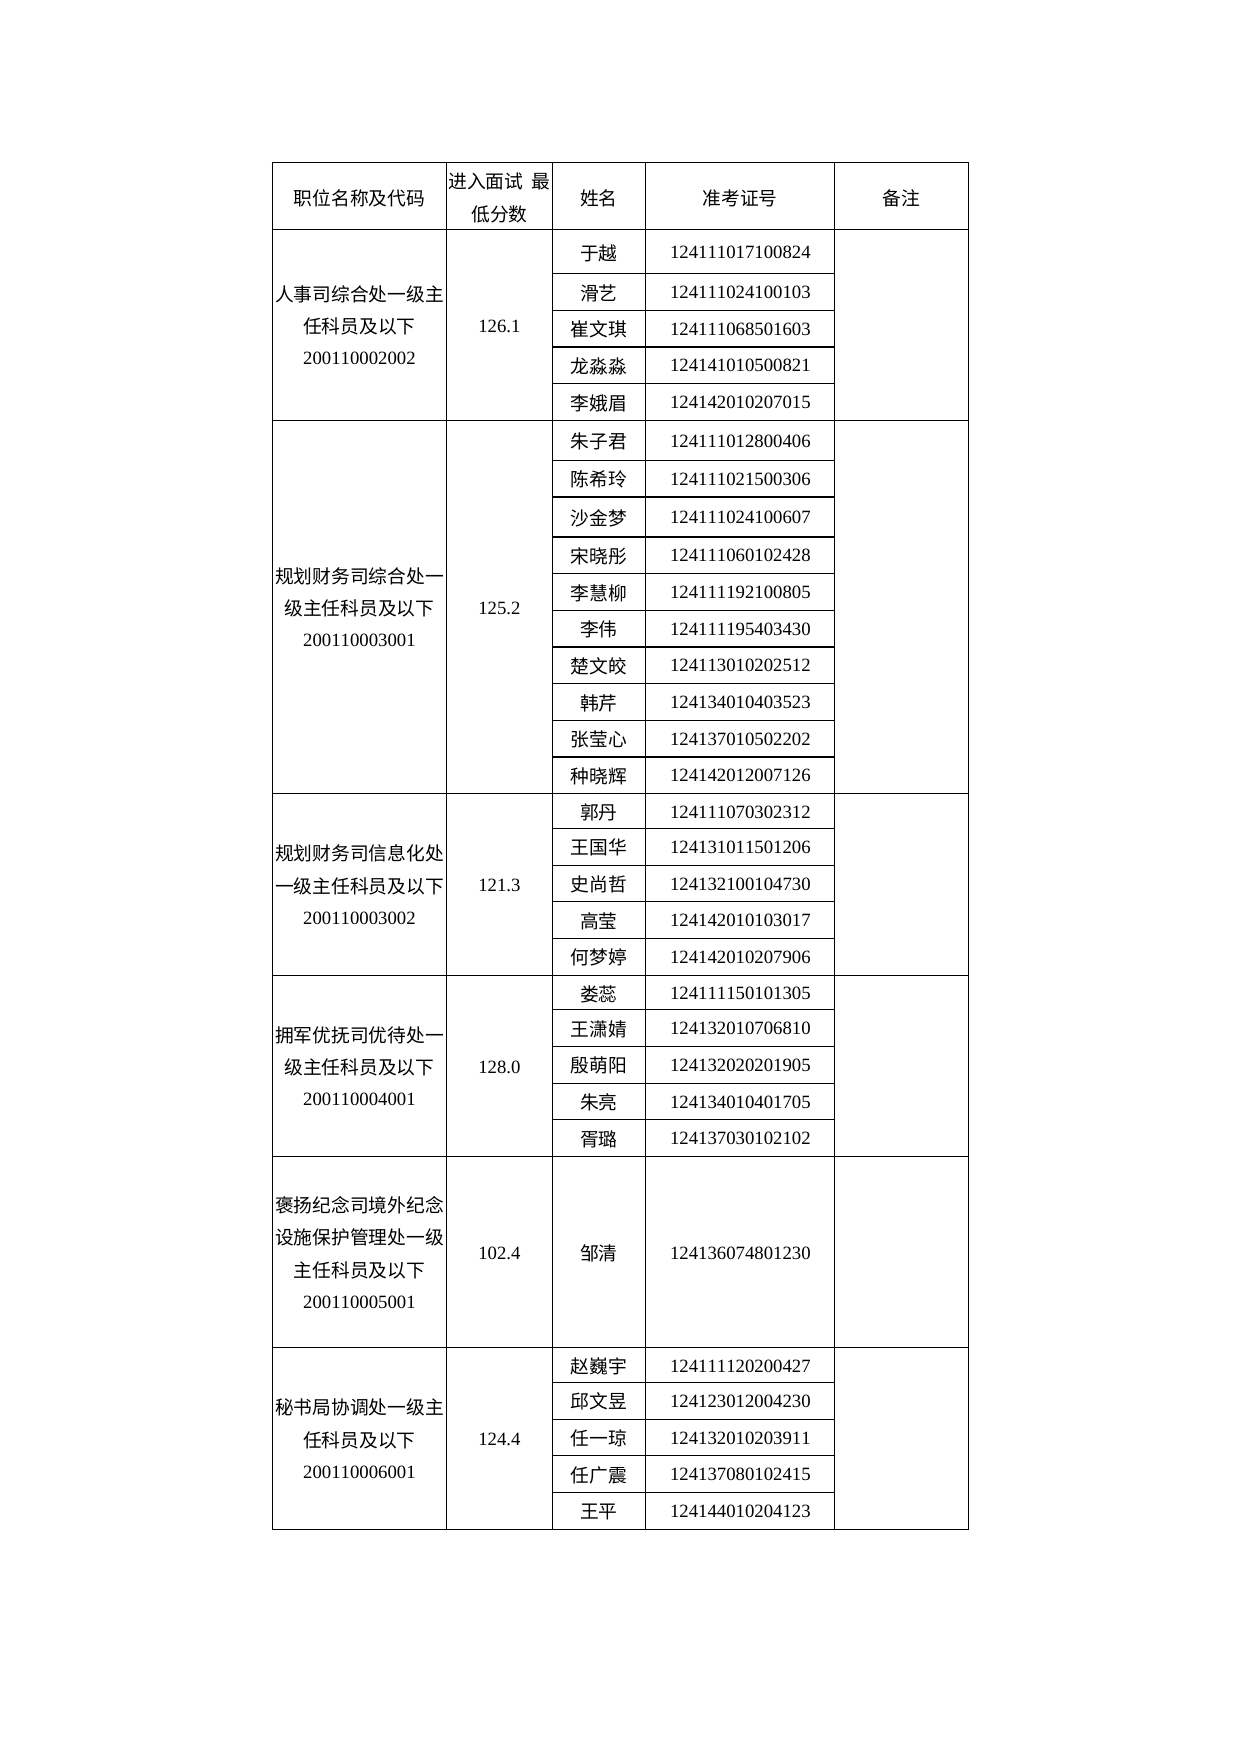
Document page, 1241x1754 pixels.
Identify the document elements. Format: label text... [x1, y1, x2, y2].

table_cell [835, 794, 968, 974]
table_cell 124141010500821 [646, 348, 834, 383]
table_cell 人事司综合处一级主任科员及以下200110002002 [273, 230, 446, 420]
table_cell 赵巍宇 [553, 1348, 645, 1382]
table_cell 李娥眉 [553, 384, 645, 420]
table_cell 邹清 [553, 1157, 645, 1347]
table_cell 124131011501206 [646, 829, 834, 864]
table_cell 124111024100607 [646, 498, 834, 536]
table_cell 楚文皎 [553, 648, 645, 683]
table_cell 124134010401705 [646, 1084, 834, 1119]
table_cell 124142010207906 [646, 939, 834, 974]
table_cell 拥军优抚司优待处一级主任科员及以下200110004001 [273, 976, 446, 1156]
table_cell 124134010403523 [646, 684, 834, 720]
table_cell 124137030102102 [646, 1120, 834, 1156]
table_cell 郭丹 [553, 794, 645, 828]
table_cell 何梦婷 [553, 939, 645, 974]
table_cell [835, 1157, 968, 1347]
table_cell 124111021500306 [646, 461, 834, 496]
table_cell 于越 [553, 230, 645, 273]
table_cell 崔文琪 [553, 311, 645, 346]
table_cell [835, 976, 968, 1156]
table_cell [835, 1348, 968, 1529]
table_cell 124111192100805 [646, 574, 834, 610]
table_cell 史尚哲 [553, 866, 645, 901]
table_cell 规划财务司综合处一级主任科员及以下200110003001 [273, 421, 446, 793]
table_cell 128.0 [447, 976, 552, 1156]
table_cell 娄蕊 [553, 976, 645, 1009]
table_cell 王平 [553, 1493, 645, 1529]
table_cell 王潇婧 [553, 1010, 645, 1046]
table_cell 124132010203911 [646, 1420, 834, 1455]
table_cell 褒扬纪念司境外纪念设施保护管理处一级主任科员及以下200110005001 [273, 1157, 446, 1347]
table_cell 高莹 [553, 902, 645, 938]
table_cell 124132020201905 [646, 1047, 834, 1083]
table_cell 李伟 [553, 611, 645, 646]
table_cell 124144010204123 [646, 1493, 834, 1529]
table_cell 秘书局协调处一级主任科员及以下200110006001 [273, 1348, 446, 1529]
table_cell 124111017100824 [646, 230, 834, 273]
table_header 准考证号 [646, 163, 834, 229]
table_cell 124142010103017 [646, 902, 834, 938]
table_cell 124136074801230 [646, 1157, 834, 1347]
table_cell 胥璐 [553, 1120, 645, 1156]
table_cell 龙淼淼 [553, 348, 645, 383]
table_cell 殷萌阳 [553, 1047, 645, 1083]
table_cell 王国华 [553, 829, 645, 864]
table_cell 124111024100103 [646, 274, 834, 310]
table_cell 邱文昱 [553, 1383, 645, 1419]
table_cell 124132010706810 [646, 1010, 834, 1046]
table_cell 任一琼 [553, 1420, 645, 1455]
table_cell 125.2 [447, 421, 552, 793]
table_cell 规划财务司信息化处一级主任科员及以下200110003002 [273, 794, 446, 974]
table_cell 任广震 [553, 1456, 645, 1492]
table_cell 朱子君 [553, 421, 645, 460]
table_cell 126.1 [447, 230, 552, 420]
table_cell 种晓辉 [553, 758, 645, 793]
table_cell 陈希玲 [553, 461, 645, 496]
table_cell 102.4 [447, 1157, 552, 1347]
table_cell 124142010207015 [646, 384, 834, 420]
table_cell 沙金梦 [553, 498, 645, 536]
table_cell 124132100104730 [646, 866, 834, 901]
table_cell 124111120200427 [646, 1348, 834, 1382]
table_cell 124111195403430 [646, 611, 834, 646]
table_cell 张莹心 [553, 721, 645, 756]
table_cell [835, 230, 968, 420]
table_cell 121.3 [447, 794, 552, 974]
table_cell 124111060102428 [646, 538, 834, 573]
table_cell 124137010502202 [646, 721, 834, 756]
table_cell 124113010202512 [646, 648, 834, 683]
table_header 姓名 [553, 163, 645, 229]
table_cell 滑艺 [553, 274, 645, 310]
table_cell 124123012004230 [646, 1383, 834, 1419]
table_cell 宋晓彤 [553, 538, 645, 573]
table_header 进入面试 最低分数 [447, 163, 552, 229]
table_cell 124111070302312 [646, 794, 834, 828]
table_header 职位名称及代码 [273, 163, 446, 229]
table_cell 朱亮 [553, 1084, 645, 1119]
table_cell 124111150101305 [646, 976, 834, 1009]
table_header 备注 [835, 163, 968, 229]
table_cell 韩芹 [553, 684, 645, 720]
table_cell 124.4 [447, 1348, 552, 1529]
table_cell [835, 421, 968, 793]
table_cell 124111012800406 [646, 421, 834, 460]
table_cell 124111068501603 [646, 311, 834, 346]
table_cell 124137080102415 [646, 1456, 834, 1492]
table_cell 124142012007126 [646, 758, 834, 793]
table_cell 李慧柳 [553, 574, 645, 610]
